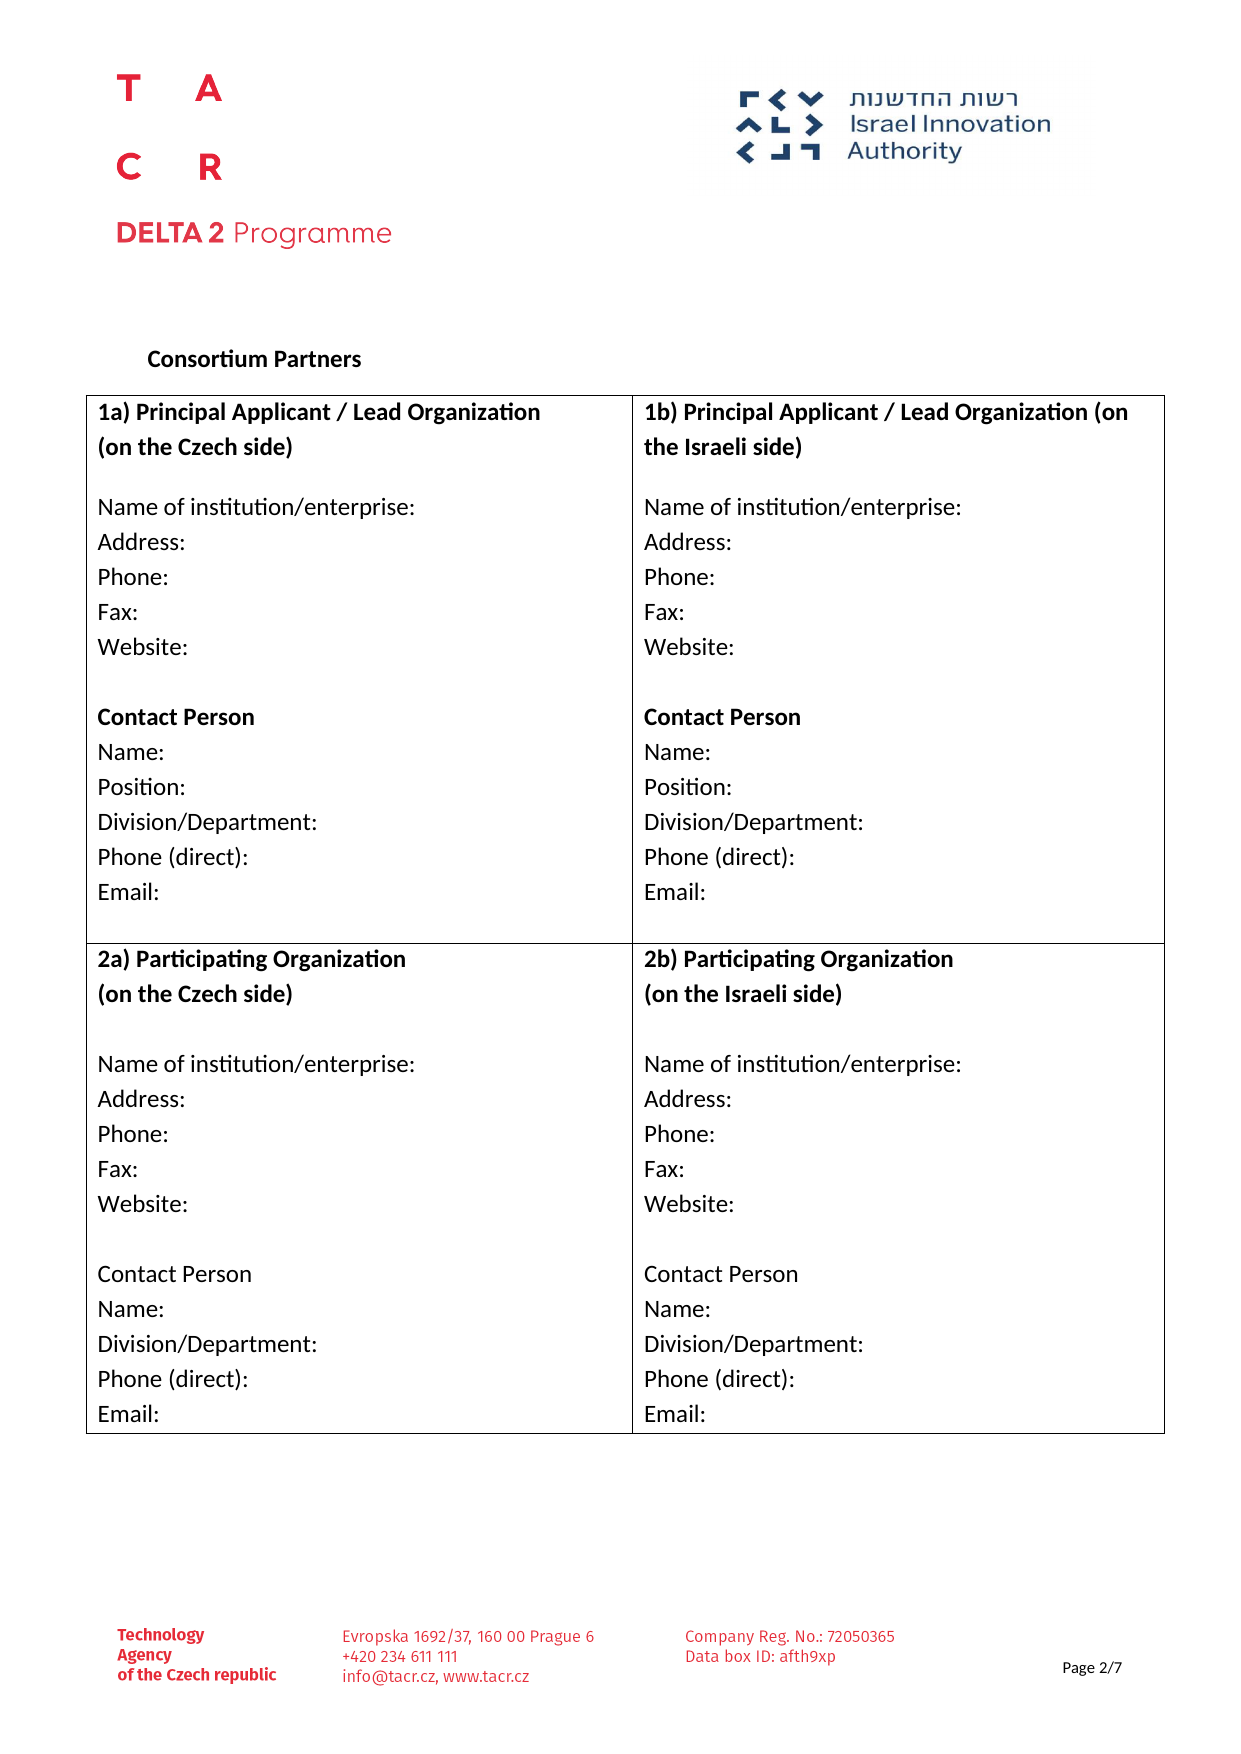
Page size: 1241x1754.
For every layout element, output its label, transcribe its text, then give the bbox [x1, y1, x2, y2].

table_cell 2a) Participating Organization (on the Czech side) Name of institution/enterprise: Address: Phone: Fax: Website: Contact Person Name: Division/Department: Phone (direct): Email: [87, 944, 632, 1433]
picture [68, 24, 406, 315]
table_header 1a) Principal Applicant / Lead Organization (on the Czech side) Name of institution/enterprise: Address: Phone: Fax: Website: Contact Person Name: Position: Division/Department: Phone (direct): Email: [87, 396, 632, 943]
picture [0, 1616, 951, 1754]
table_header 1b) Principal Applicant / Lead Organization (on the Israeli side) Name of institution/enterprise: Address: Phone: Fax: Website: Contact Person Name: Position: Division/Department: Phone (direct): Email: [633, 396, 1164, 943]
table_cell 2b) Participating Organization (on the Israeli side) Name of institution/enterprise: Address: Phone: Fax: Website: Contact Person Name: Division/Department: Phone (direct): Email: [633, 944, 1164, 1433]
picture [687, 55, 1097, 196]
text Consortium Partners [147, 343, 1122, 374]
